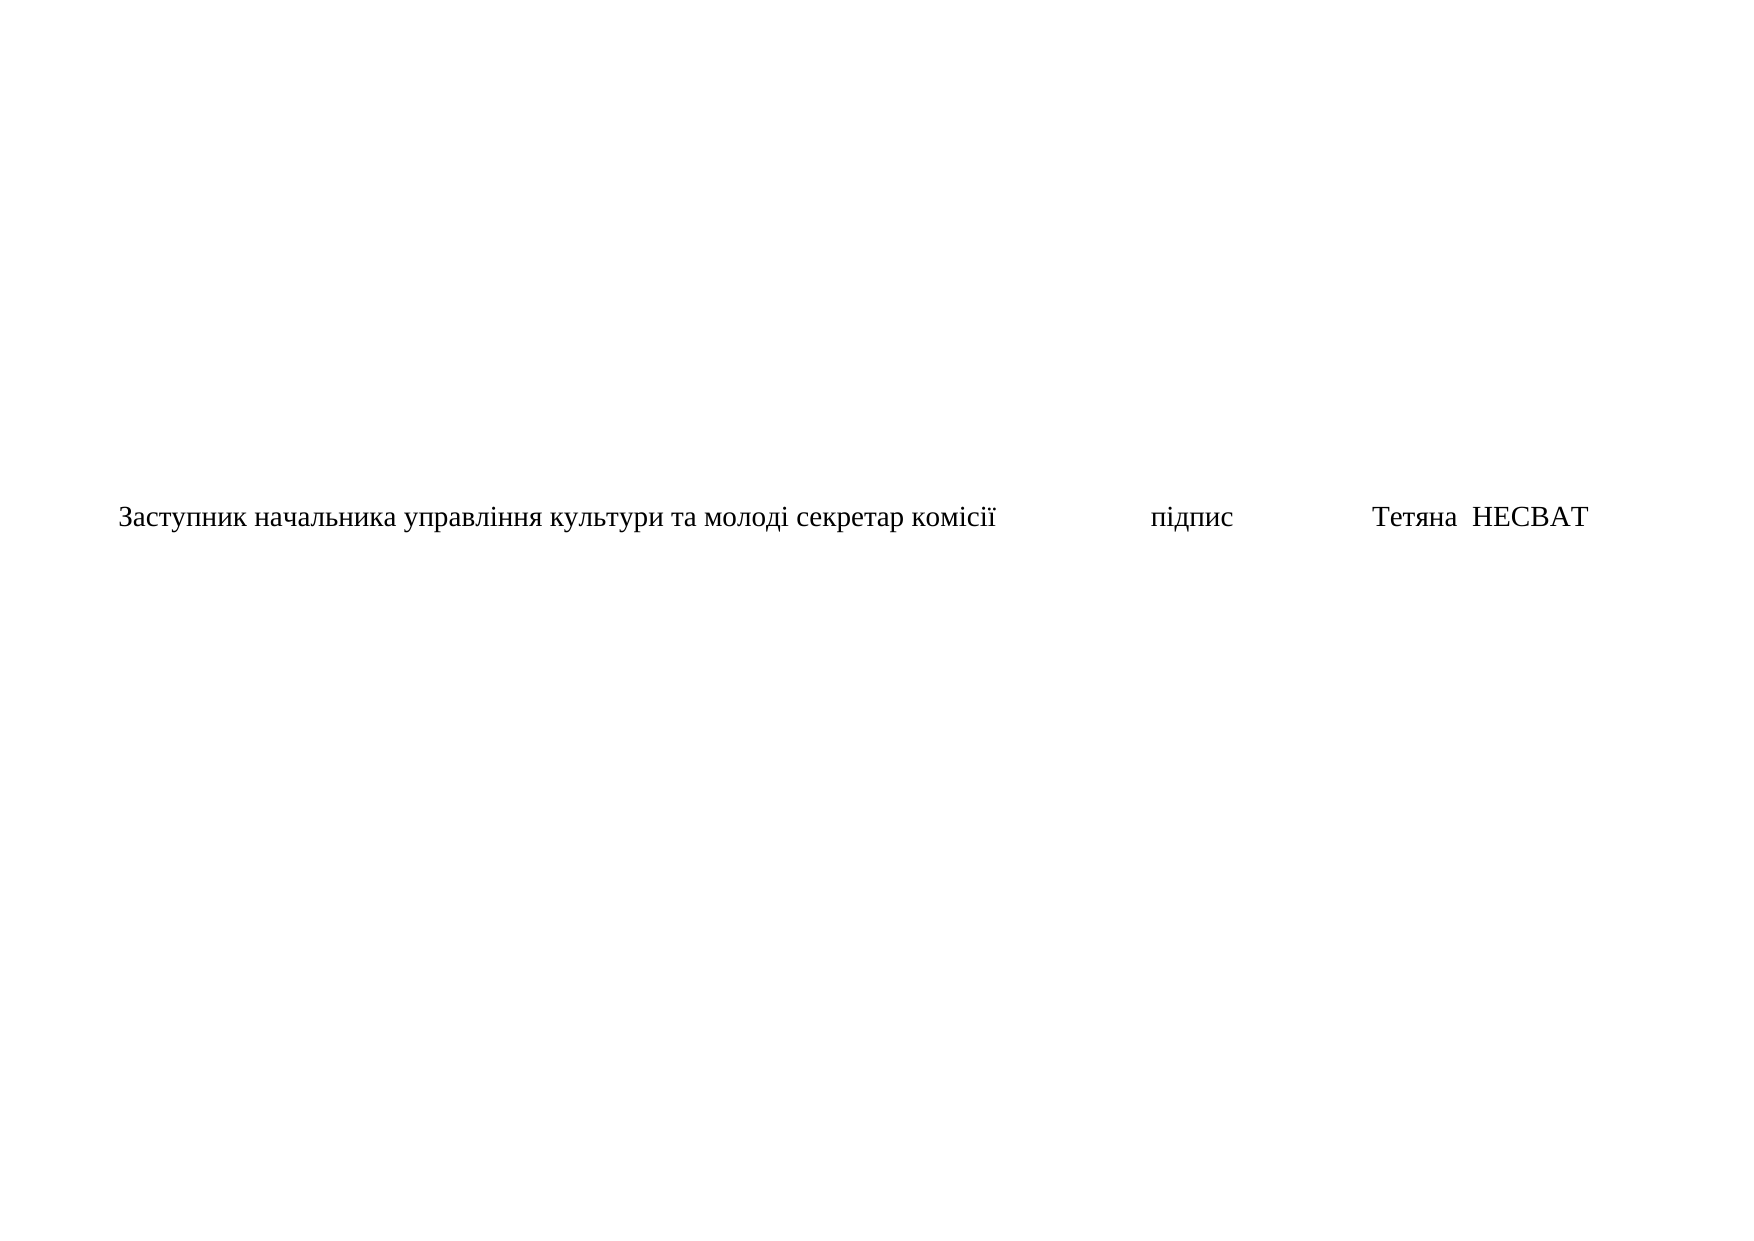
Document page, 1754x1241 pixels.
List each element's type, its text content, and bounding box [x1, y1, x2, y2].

text Заступник начальника управління культури та молоді секретар комісії підпис Тетяна НЕСВАТ [118, 499, 1636, 533]
